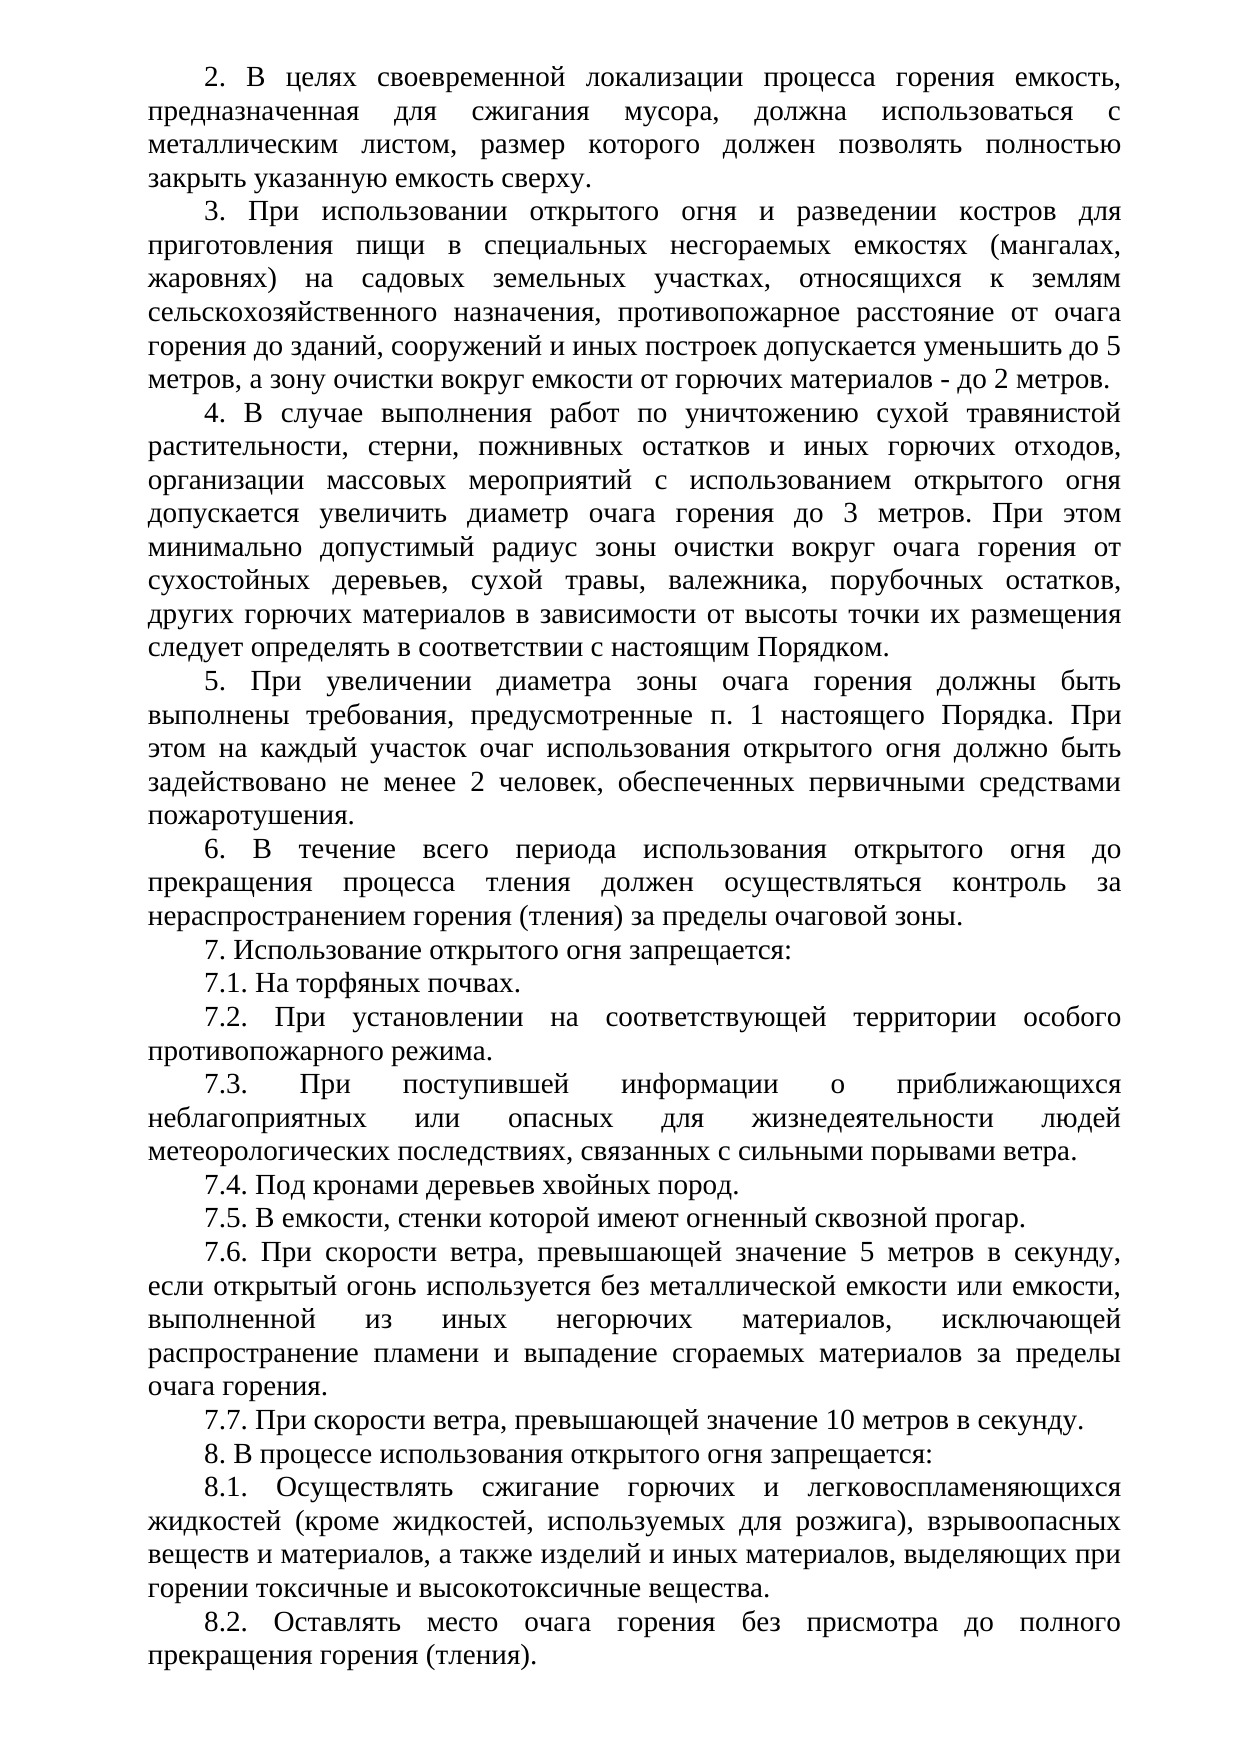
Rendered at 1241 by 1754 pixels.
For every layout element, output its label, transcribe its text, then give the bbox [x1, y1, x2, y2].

text 6. В течение всего периода использования открытого огня до прекращения процесса тления должен осуществляться контроль за нераспространением горения (тления) за пределы очаговой зоны. [148, 831, 1122, 932]
text 3. При использовании открытого огня и разведении костров для приготовления пищи в специальных несгораемых емкостях (мангалах, жаровнях) на садовых земельных участках, относящихся к землям сельскохозяйственного назначения, противопожарное расстояние от очага горения до зданий, сооружений и иных построек допускается уменьшить до 5 метров, а зону очистки вокруг емкости от горючих материалов - до 2 метров. [148, 193, 1122, 395]
text 8. В процессе использования открытого огня запрещается: [148, 1436, 1122, 1469]
text 7.6. При скорости ветра, превышающей значение 5 метров в секунду, если открытый огонь используется без металлической емкости или емкости, выполненной из иных негорючих материалов, исключающей распространение пламени и выпадение сгораемых материалов за пределы очага горения. [148, 1234, 1122, 1402]
text 8.2. Оставлять место очага горения без присмотра до полного прекращения горения (тления). [148, 1604, 1122, 1671]
text 7.5. В емкости, стенки которой имеют огненный сквозной прогар. [148, 1201, 1122, 1234]
text 8.1. Осуществлять сжигание горючих и легковоспламеняющихся жидкостей (кроме жидкостей, используемых для розжига), взрывоопасных веществ и материалов, а также изделий и иных материалов, выделяющих при горении токсичные и высокотоксичные вещества. [148, 1469, 1122, 1603]
text 7.4. Под кронами деревьев хвойных пород. [148, 1167, 1122, 1201]
text 7.2. При установлении на соответствующей территории особого противопожарного режима. [148, 999, 1122, 1066]
text 2. В целях своевременной локализации процесса горения емкость, предназначенная для сжигания мусора, должна использоваться с металлическим листом, размер которого должен позволять полностью закрыть указанную емкость сверху. [148, 59, 1122, 193]
text 7. Использование открытого огня запрещается: [148, 932, 1122, 965]
text 7.1. На торфяных почвах. [148, 965, 1122, 999]
text 5. При увеличении диаметра зоны очага горения должны быть выполнены требования, предусмотренные п. 1 настоящего Порядка. При этом на каждый участок очаг использования открытого огня должно быть задействовано не менее 2 человек, обеспеченных первичными средствами пожаротушения. [148, 663, 1122, 831]
text 7.7. При скорости ветра, превышающей значение 10 метров в секунду. [148, 1402, 1122, 1436]
text 7.3. При поступившей информации о приближающихся неблагоприятных или опасных для жизнедеятельности людей метеорологических последствиях, связанных с сильными порывами ветра. [148, 1066, 1122, 1167]
text 4. В случае выполнения работ по уничтожению сухой травянистой растительности, стерни, пожнивных остатков и иных горючих отходов, организации массовых мероприятий с использованием открытого огня допускается увеличить диаметр очага горения до 3 метров. При этом минимально допустимый радиус зоны очистки вокруг очага горения от сухостойных деревьев, сухой травы, валежника, порубочных остатков, других горючих материалов в зависимости от высоты точки их размещения следует определять в соответствии с настоящим Порядком. [148, 395, 1122, 663]
